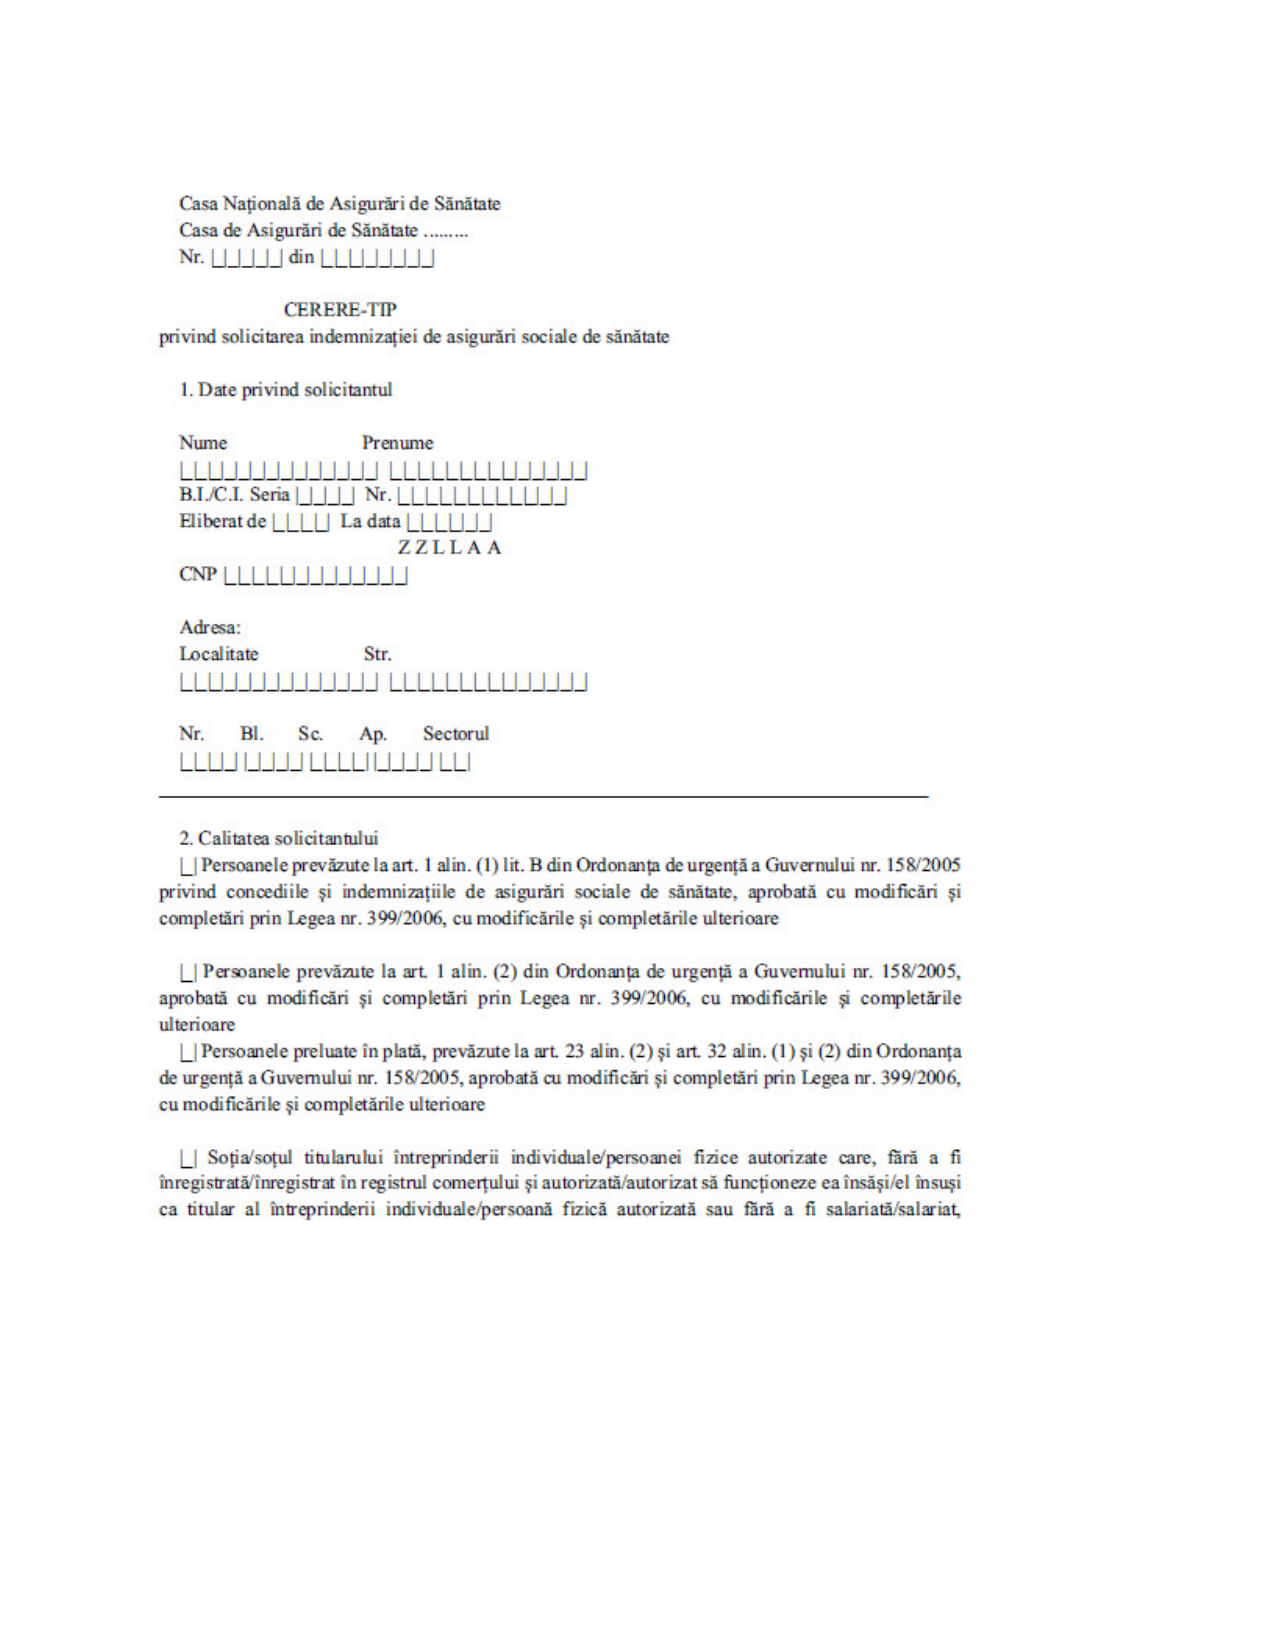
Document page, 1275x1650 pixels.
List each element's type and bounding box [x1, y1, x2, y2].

picture [150, 182, 978, 1239]
